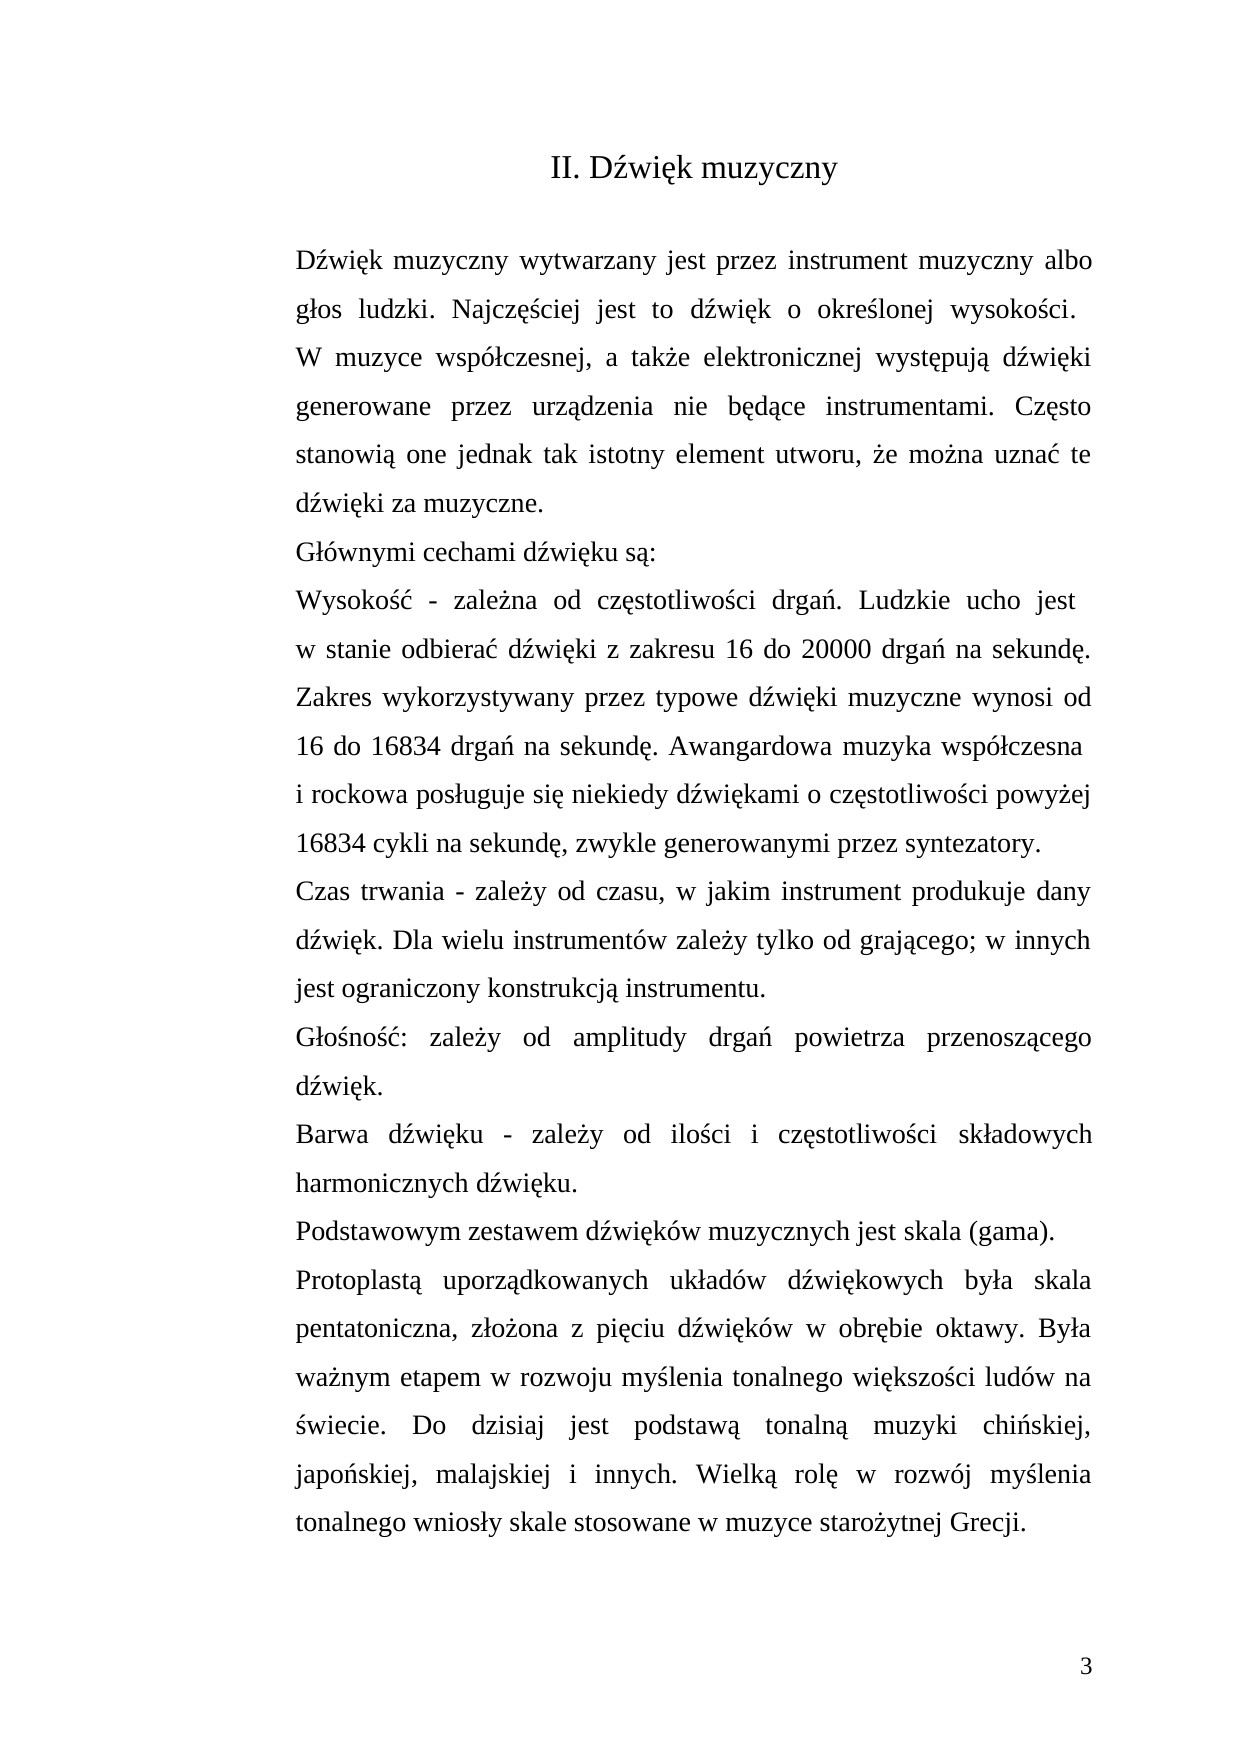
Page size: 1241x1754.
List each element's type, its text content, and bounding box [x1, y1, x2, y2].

text Głośność: zależy od amplitudy drgań powietrza przenoszącego dźwięk. [295, 1020, 1093, 1101]
text Protoplastą uporządkowanych układów dźwiękowych była skala pentatoniczna, złożona z pięciu dźwięków w obrębie oktawy. Była ważnym etapem w rozwoju myślenia tonalnego większości ludów na świecie. Do dzisiaj jest podstawą tonalną muzyki chińskiej, japońskiej, malajskiej i innych. Wielką rolę w rozwój myślenia tonalnego wniosły skale stosowane w muzyce starożytnej Grecji. [295, 1263, 1093, 1538]
text Czas trwania - zależy od czasu, w jakim instrument produkuje dany dźwięk. Dla wielu instrumentów zależy tylko od grającego; w innych jest ograniczony konstrukcją instrumentu. [295, 874, 1093, 1004]
text Dźwięk muzyczny wytwarzany jest przez instrument muzyczny albo głos ludzki. Najczęściej jest to dźwięk o określonej wysokości. W muzyce współczesnej, a także elektronicznej występują dźwięki generowane przez urządzenia nie będące instrumentami. Często stanowią one jednak tak istotny element utworu, że można uznać te dźwięki za muzyczne. [295, 243, 1093, 518]
text Wysokość - zależna od częstotliwości drgań. Ludzkie ucho jest w stanie odbierać dźwięki z zakresu 16 do 20000 drgań na sekundę. Zakres wykorzystywany przez typowe dźwięki muzyczne wynosi od 16 do 16834 drgań na sekundę. Awangardowa muzyka współczesna i rockowa posługuje się niekiedy dźwiękami o częstotliwości powyżej 16834 cykli na sekundę, zwykle generowanymi przez syntezatory. [295, 583, 1093, 858]
text Głównymi cechami dźwięku są: [295, 535, 1093, 567]
text Podstawowym zestawem dźwięków muzycznych jest skala (gama). [295, 1214, 1093, 1247]
text Barwa dźwięku - zależy od ilości i częstotliwości składowych harmonicznych dźwięku. [295, 1117, 1093, 1198]
subtitle II. Dźwięk muzyczny [295, 148, 1093, 186]
